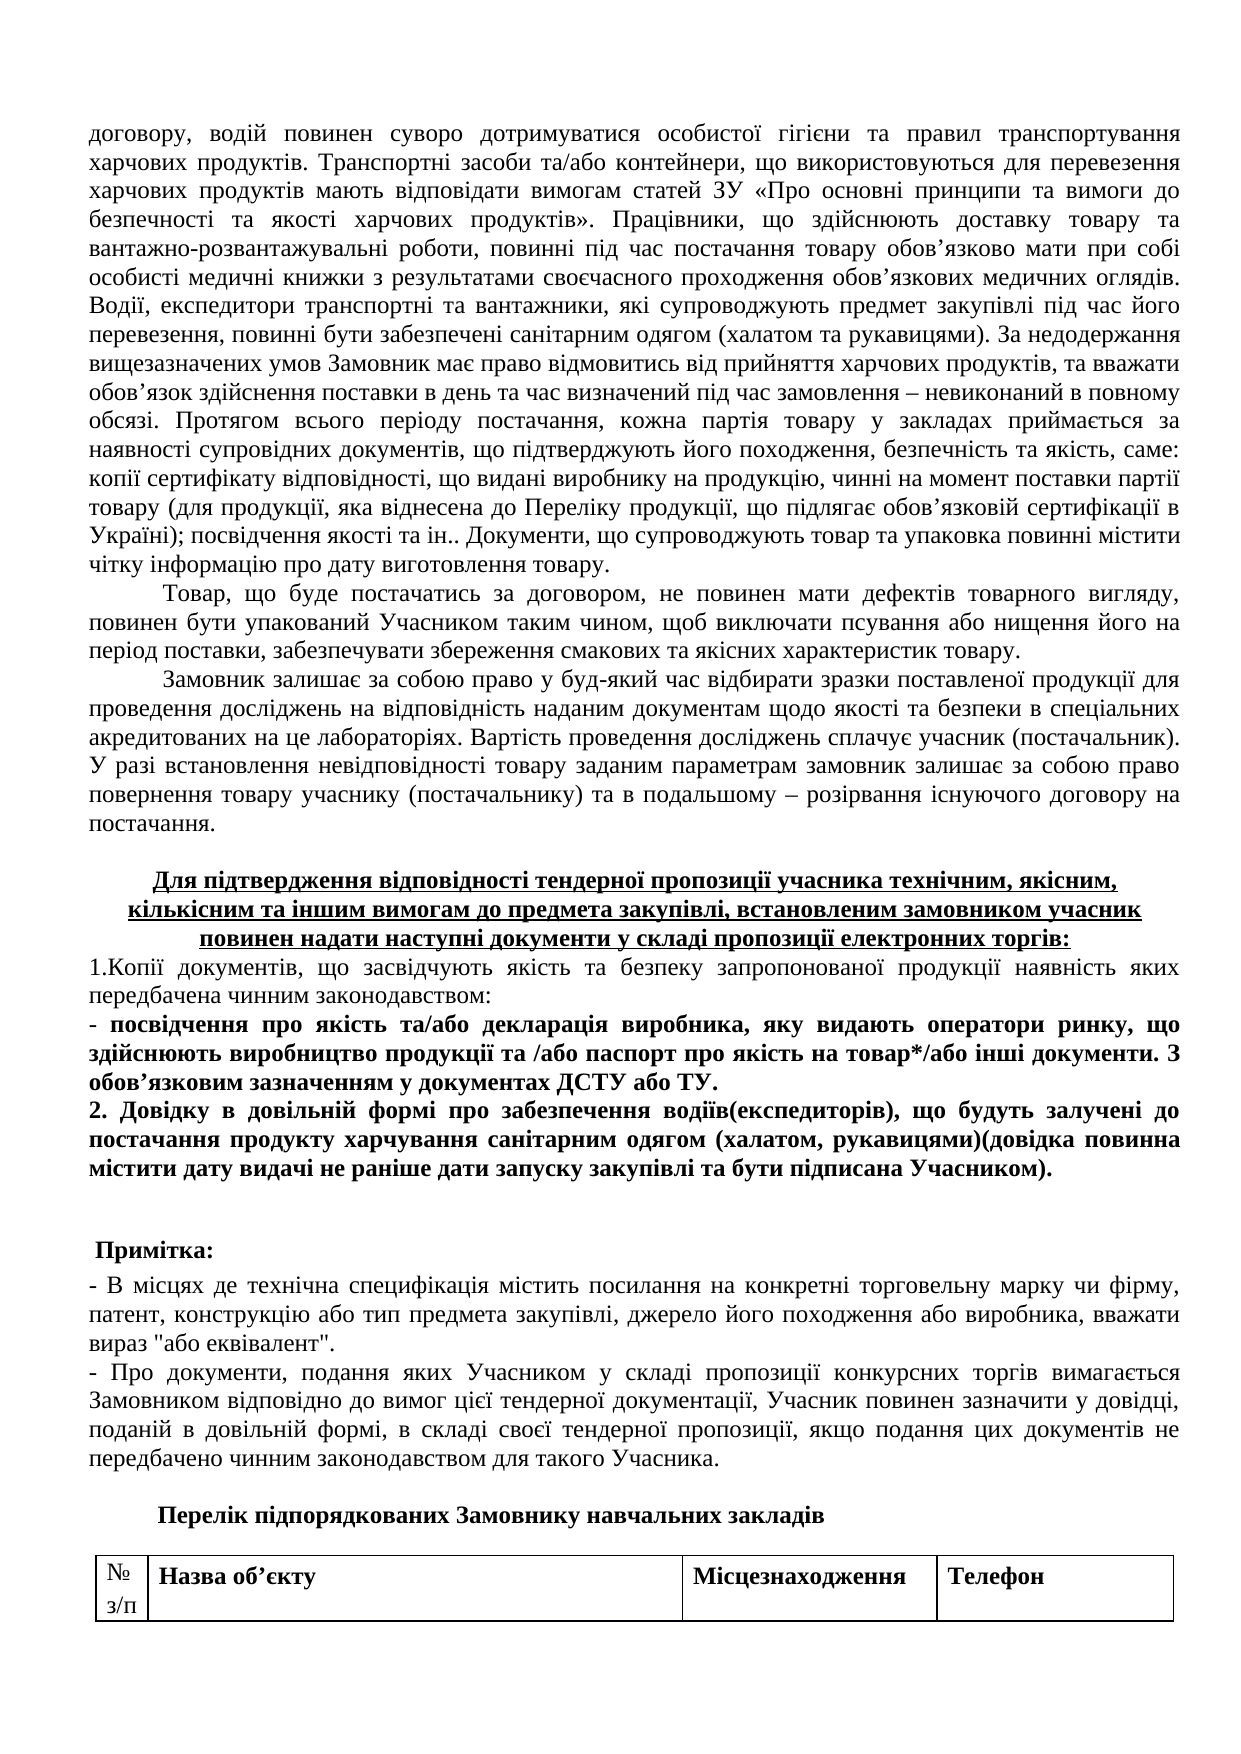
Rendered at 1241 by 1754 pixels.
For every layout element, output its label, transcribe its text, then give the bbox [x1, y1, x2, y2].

table_header Телефон [938, 1556, 1173, 1620]
text Перелік підпорядкованих Замовнику навчальних закладів [88, 1501, 1181, 1529]
table_header Назва об’єкту [149, 1556, 682, 1620]
text Для підтвердження відповідності тендерної пропозиції учасника технічним, якісним, кількісним та іншим вимогам до предмета закупівлі, встановленим замовником учасник повинен надати наступні документи у складі пропозиції електронних торгів: [88, 866, 1181, 952]
text 1.Копії документів, що засвідчують якість та безпеку запропонованої продукції наявність яких передбачена чинним законодавством: [88, 952, 1181, 1009]
text Замовник залишає за собою право у буд-який час відбирати зразки поставленої продукції для проведення досліджень на відповідність наданим документам щодо якості та безпеки в спеціальних акредитованих на це лабораторіях. Вартість проведення досліджень сплачує учасник (постачальник). У разі встановлення невідповідності товару заданим параметрам замовник залишає за собою право повернення товару учаснику (постачальнику) та в подальшому – розірвання існуючого договору на постачання. [88, 664, 1181, 837]
text - Про документи, подання яких Учасником у складі пропозиції конкурсних торгів вимагається Замовником відповідно до вимог цієї тендерної документації, Учасник повинен зазначити у довідці, поданій в довільній формі, в складі своєї тендерної пропозиції, якщо подання цих документів не передбачено чинним законодавством для такого Учасника. [88, 1357, 1181, 1472]
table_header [683, 1556, 936, 1620]
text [88, 118, 1181, 578]
text - посвідчення про якість та/або декларація виробника, яку видають оператори ринку, що здійснюють виробництво продукції та /або паспорт про якість на товар*/або інші документи. З обов’язковим зазначенням у документах ДСТУ або ТУ. [88, 1009, 1181, 1096]
text Примітка: [88, 1236, 1181, 1264]
text - В місцях де технічна специфікація містить посилання на конкретні торговельну марку чи фірму, патент, конструкцію або тип предмета закупівлі, джерело його походження або виробника, вважати вираз "або еквівалент". [88, 1271, 1181, 1357]
text 2. Довідку в довільній формі про забезпечення водіїв(експедиторів), що будуть залучені до постачання продукту харчування санітарним одягом (халатом, рукавицями)(довідка повинна містити дату видачі не раніше дати запуску закупівлі та бути підписана Учасником). [88, 1096, 1181, 1182]
table_header № з/п [97, 1556, 147, 1620]
text Товар, що буде постачатись за договором, не повинен мати дефектів товарного вигляду, повинен бути упакований Учасником таким чином, щоб виключати псування або нищення його на період поставки, забезпечувати збереження смакових та якісних характеристик товару. [88, 578, 1181, 664]
